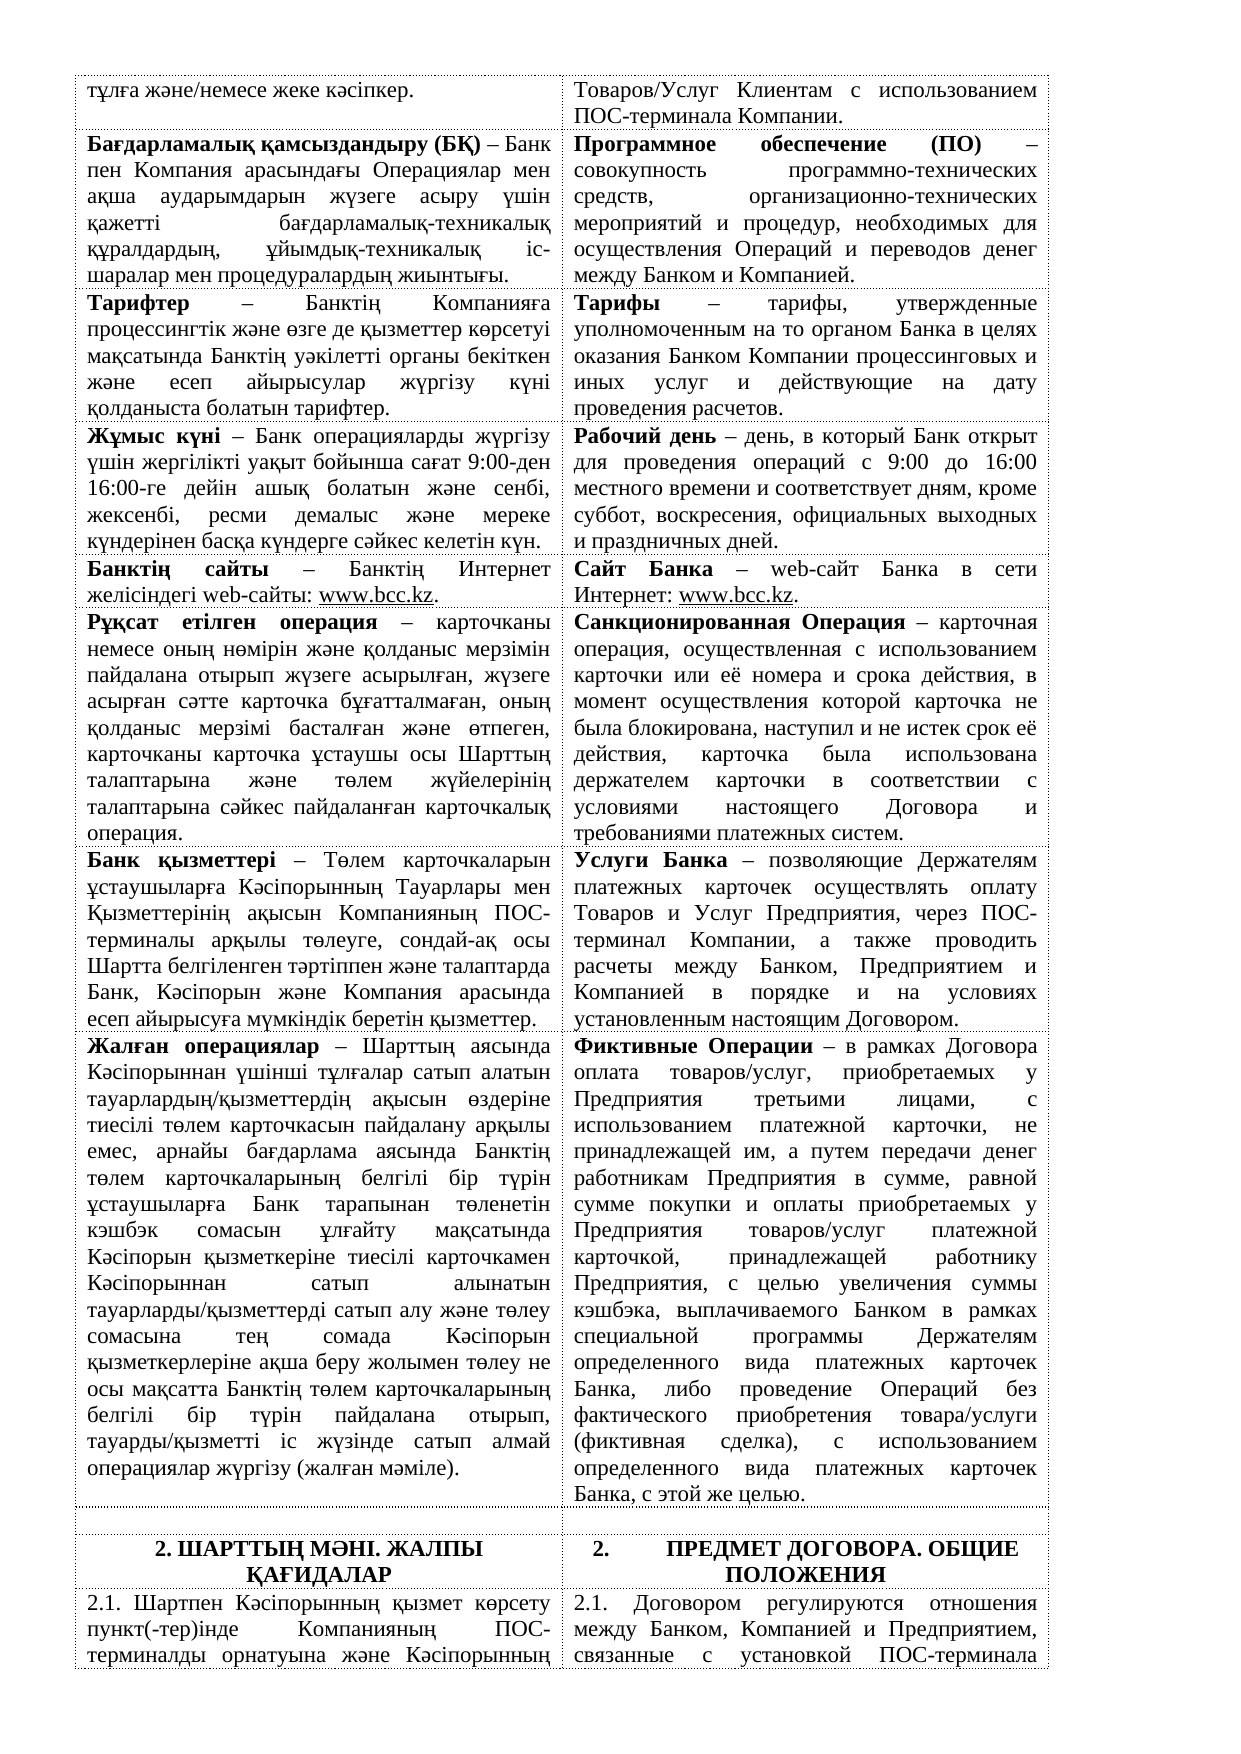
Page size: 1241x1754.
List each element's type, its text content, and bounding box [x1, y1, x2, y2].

table_cell Программное обеспечение (ПО) – совокупность программно-технических средств, организационно-технических мероприятий и процедур, необходимых для осуществления Операций и переводов денег между Банком и Компанией. [562, 129, 1049, 288]
table_cell Санкционированная Операция – карточная операция, осуществленная с использованием карточки или её номера и срока действия, в момент осуществления которой карточка не была блокирована, наступил и не истек срок её действия, карточка была использована держателем карточки в соответствии с условиями настоящего Договора и требованиями платежных систем. [562, 607, 1049, 846]
table_cell 2. ШАРТТЫҢ МӘНІ. ЖАЛПЫ ҚАҒИДАЛАР [76, 1534, 562, 1588]
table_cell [76, 75, 562, 129]
table_cell Бағдарламалық қамсыздандыру (БҚ) – Банк пен Компания арасындағы Операциялар мен ақша аударымдарын жүзеге асыру үшін қажетті бағдарламалық-техникалық құралдардың, ұйымдық-техникалық іс-шаралар мен процедуралардың жиынтығы. [76, 129, 562, 288]
table_cell Банктің сайты – Банктің Интернет желісіндегі web-сайты: www.bcc.kz. [76, 554, 562, 607]
table_cell Банк қызметтері – Төлем карточкаларын ұстаушыларға Кәсіпорынның Тауарлары мен Қызметтерінің ақысын Компанияның ПОС-терминалы арқылы төлеуге, сондай-ақ осы Шартта белгіленген тәртіппен және талаптарда Банк, Кәсіпорын және Компания арасында есеп айырысуға мүмкіндік беретін қызметтер. [76, 846, 562, 1031]
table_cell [562, 1588, 1049, 1668]
table_cell Жалған операциялар – Шарттың аясында Кәсіпорыннан үшінші тұлғалар сатып алатын тауарлардың/қызметтердің ақысын өздеріне тиесілі төлем карточкасын пайдалану арқылы емес, арнайы бағдарлама аясында Банктің төлем карточкаларының белгілі бір түрін ұстаушыларға Банк тарапынан төленетін кэшбэк сомасын ұлғайту мақсатында Кәсіпорын қызметкеріне тиесілі карточкамен Кәсіпорыннан сатып алынатын тауарларды/қызметтерді сатып алу және төлеу сомасына тең сомада Кәсіпорын қызметкерлеріне ақша беру жолымен төлеу не осы мақсатта Банктің төлем карточкаларының белгілі бір түрін пайдалана отырып, тауарды/қызметті іс жүзінде сатып алмай операциялар жүргізу (жалған мәміле). [76, 1031, 562, 1506]
table_cell Услуги Банка – позволяющие Держателям платежных карточек осуществлять оплату Товаров и Услуг Предприятия, через ПОС-терминал Компании, а также проводить расчеты между Банком, Предприятием и Компанией в порядке и на условиях установленным настоящим Договором. [562, 846, 1049, 1031]
table_cell [562, 1506, 1049, 1534]
table_cell Фиктивные Операции – в рамках Договора оплата товаров/услуг, приобретаемых у Предприятия третьими лицами, с использованием платежной карточки, не принадлежащей им, а путем передачи денег работникам Предприятия в сумме, равной сумме покупки и оплаты приобретаемых у Предприятия товаров/услуг платежной карточкой, принадлежащей работнику Предприятия, с целью увеличения суммы кэшбэка, выплачиваемого Банком в рамках специальной программы Держателям определенного вида платежных карточек Банка, либо проведение Операций без фактического приобретения товара/услуги (фиктивная сделка), с использованием определенного вида платежных карточек Банка, с этой же целью. [562, 1031, 1049, 1506]
table_cell Рабочий день – день, в который Банк открыт для проведения операций с 9:00 до 16:00 местного времени и соответствует дням, кроме суббот, воскресения, официальных выходных и праздничных дней. [562, 421, 1049, 553]
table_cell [76, 1588, 562, 1668]
table_cell Тарифтер – Банктің Компанияға процессингтік және өзге де қызметтер көрсетуі мақсатында Банктің уәкілетті органы бекіткен және есеп айырысулар жүргізу күні қолданыста болатын тарифтер. [76, 288, 562, 421]
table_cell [562, 75, 1049, 129]
table_cell Жұмыс күні – Банк операцияларды жүргізу үшін жергілікті уақыт бойынша сағат 9:00-ден 16:00-ге дейін ашық болатын және сенбі, жексенбі, ресми демалыс және мереке күндерінен басқа күндерге сәйкес келетін күн. [76, 421, 562, 553]
table_cell [76, 1506, 562, 1534]
table_cell ПРЕДМЕТ ДОГОВОРА. ОБЩИЕ ПОЛОЖЕНИЯ [562, 1534, 1049, 1588]
table_cell Рұқсат етілген операция – карточканы немесе оның нөмірін және қолданыс мерзімін пайдалана отырып жүзеге асырылған, жүзеге асырған сәтте карточка бұғатталмаған, оның қолданыс мерзімі басталған және өтпеген, карточканы карточка ұстаушы осы Шарттың талаптарына және төлем жүйелерінің талаптарына сәйкес пайдаланған карточкалық операция. [76, 607, 562, 846]
table_cell Сайт Банка – web-сайт Банка в сети Интернет: www.bcc.kz. [562, 554, 1049, 607]
table_cell Тарифы – тарифы, утвержденные уполномоченным на то органом Банка в целях оказания Банком Компании процессинговых и иных услуг и действующие на дату проведения расчетов. [562, 288, 1049, 421]
